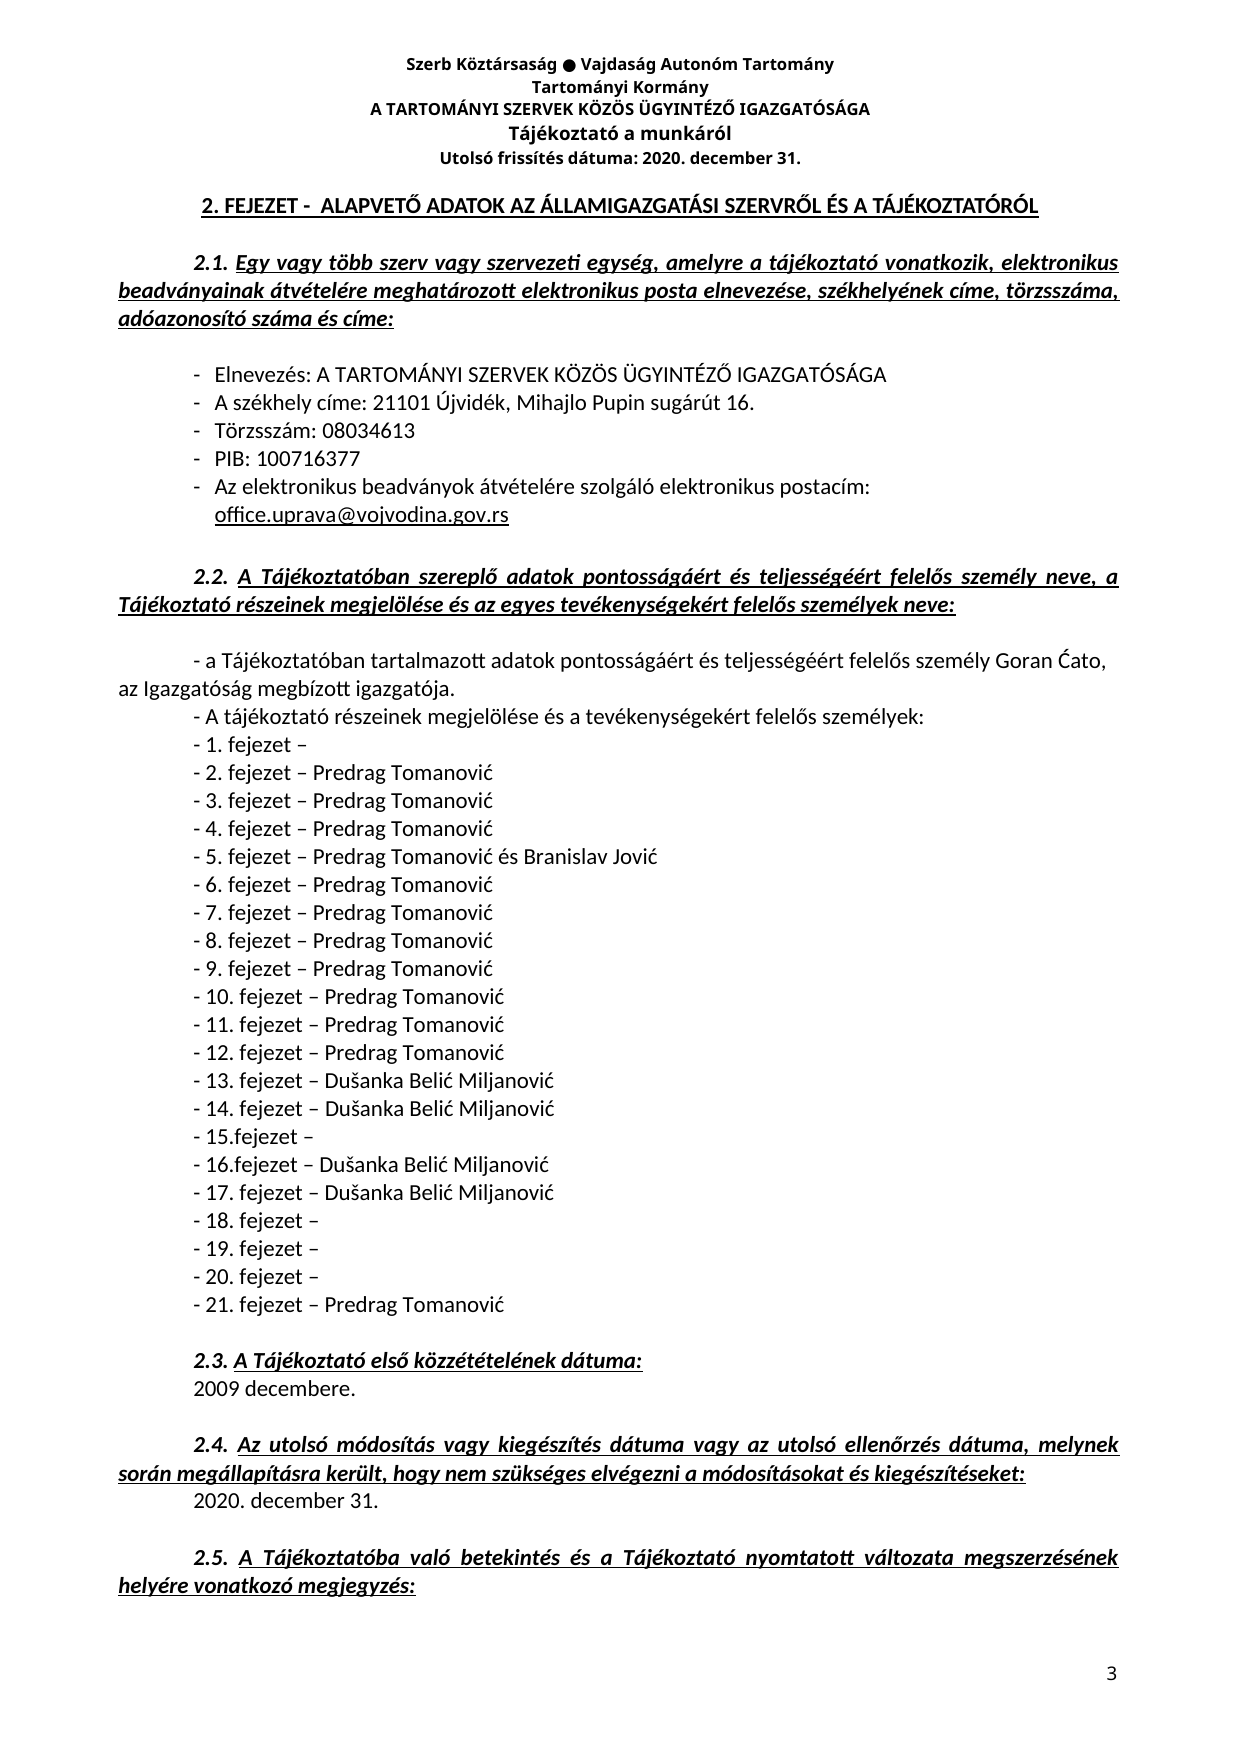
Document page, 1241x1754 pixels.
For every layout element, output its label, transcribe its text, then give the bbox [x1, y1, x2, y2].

text 2009 decembere. [118, 1374, 1122, 1403]
text - 3. fejezet – Predrag Tomanović [118, 786, 1122, 814]
text - 15.fejezet – [118, 1122, 1122, 1150]
text - 5. fejezet – Predrag Tomanović és Branislav Jović [118, 842, 1122, 870]
text - 4. fejezet – Predrag Tomanović [118, 814, 1122, 842]
text - 13. fejezet – Dušanka Belić Miljanović [118, 1066, 1122, 1094]
text - 2. fejezet – Predrag Tomanović [118, 758, 1122, 786]
text - 8. fejezet – Predrag Tomanović [118, 926, 1122, 954]
text 2.1. Egy vagy több szerv vagy szervezeti egység, amelyre a tájékoztató vonatkozik, elektronikus beadványainak átvételére meghatározott elektronikus posta elnevezése, székhelyének címe, törzsszáma, adóazonosító száma és címe: [118, 248, 1122, 332]
text - 17. fejezet – Dušanka Belić Miljanović [118, 1178, 1122, 1206]
text 2.4. Az utolsó módosítás vagy kiegészítés dátuma vagy az utolsó ellenőrzés dátuma, melynek során megállapításra került, hogy nem szükséges elvégezni a módosításokat és kiegészítéseket: [118, 1431, 1122, 1487]
text - 20. fejezet – [118, 1262, 1122, 1291]
text - A tájékoztató részeinek megjelölése és a tevékenységekért felelős személyek: [118, 702, 1122, 730]
text 2.2. A Tájékoztatóban szereplő adatok pontosságáért és teljességéért felelős személy neve, a Tájékoztató részeinek megjelölése és az egyes tevékenységekért felelős személyek neve: [118, 562, 1122, 618]
text - 11. fejezet – Predrag Tomanović [118, 1010, 1122, 1038]
text - 10. fejezet – Predrag Tomanović [118, 982, 1122, 1010]
text - A székhely címe: 21101 Újvidék, Mihajlo Pupin sugárút 16. [118, 388, 1122, 416]
subtitle 2. FEJEZET - ALAPVETŐ ADATOK AZ ÁLLAMIGAZGATÁSI SZERVRŐL ÉS A TÁJÉKOZTATÓRÓL [118, 192, 1122, 220]
text 2.3. A Tájékoztató első közzétételének dátuma: [118, 1347, 1122, 1374]
text 2.5. A Tájékoztatóba való betekintés és a Tájékoztató nyomtatott változata megszerzésének helyére vonatkozó megjegyzés: [118, 1543, 1122, 1599]
text - 14. fejezet – Dušanka Belić Miljanović [118, 1094, 1122, 1122]
text - 7. fejezet – Predrag Tomanović [118, 898, 1122, 926]
text - Törzsszám: 08034613 [118, 416, 1122, 444]
text - 12. fejezet – Predrag Tomanović [118, 1038, 1122, 1066]
text - 19. fejezet – [118, 1234, 1122, 1262]
text - Elnevezés: A TARTOMÁNYI SZERVEK KÖZÖS ÜGYINTÉZŐ IGAZGATÓSÁGA [118, 360, 1122, 388]
text - 21. fejezet – Predrag Tomanović [118, 1291, 1122, 1318]
text - 6. fejezet – Predrag Tomanović [118, 870, 1122, 898]
text - 18. fejezet – [118, 1206, 1122, 1234]
text 2020. december 31. [118, 1487, 1122, 1515]
text office.uprava@vojvodina.gov.rs [118, 500, 1122, 528]
text - Az elektronikus beadványok átvételére szolgáló elektronikus postacím: [118, 472, 1122, 500]
text - a Tájékoztatóban tartalmazott adatok pontosságáért és teljességéért felelős személy Goran Ćato, az Igazgatóság megbízott igazgatója. [118, 646, 1122, 702]
text - 1. fejezet – [118, 730, 1122, 758]
text - PIB: 100716377 [118, 444, 1122, 472]
text - 16.fejezet – Dušanka Belić Miljanović [118, 1150, 1122, 1178]
text - 9. fejezet – Predrag Tomanović [118, 954, 1122, 982]
